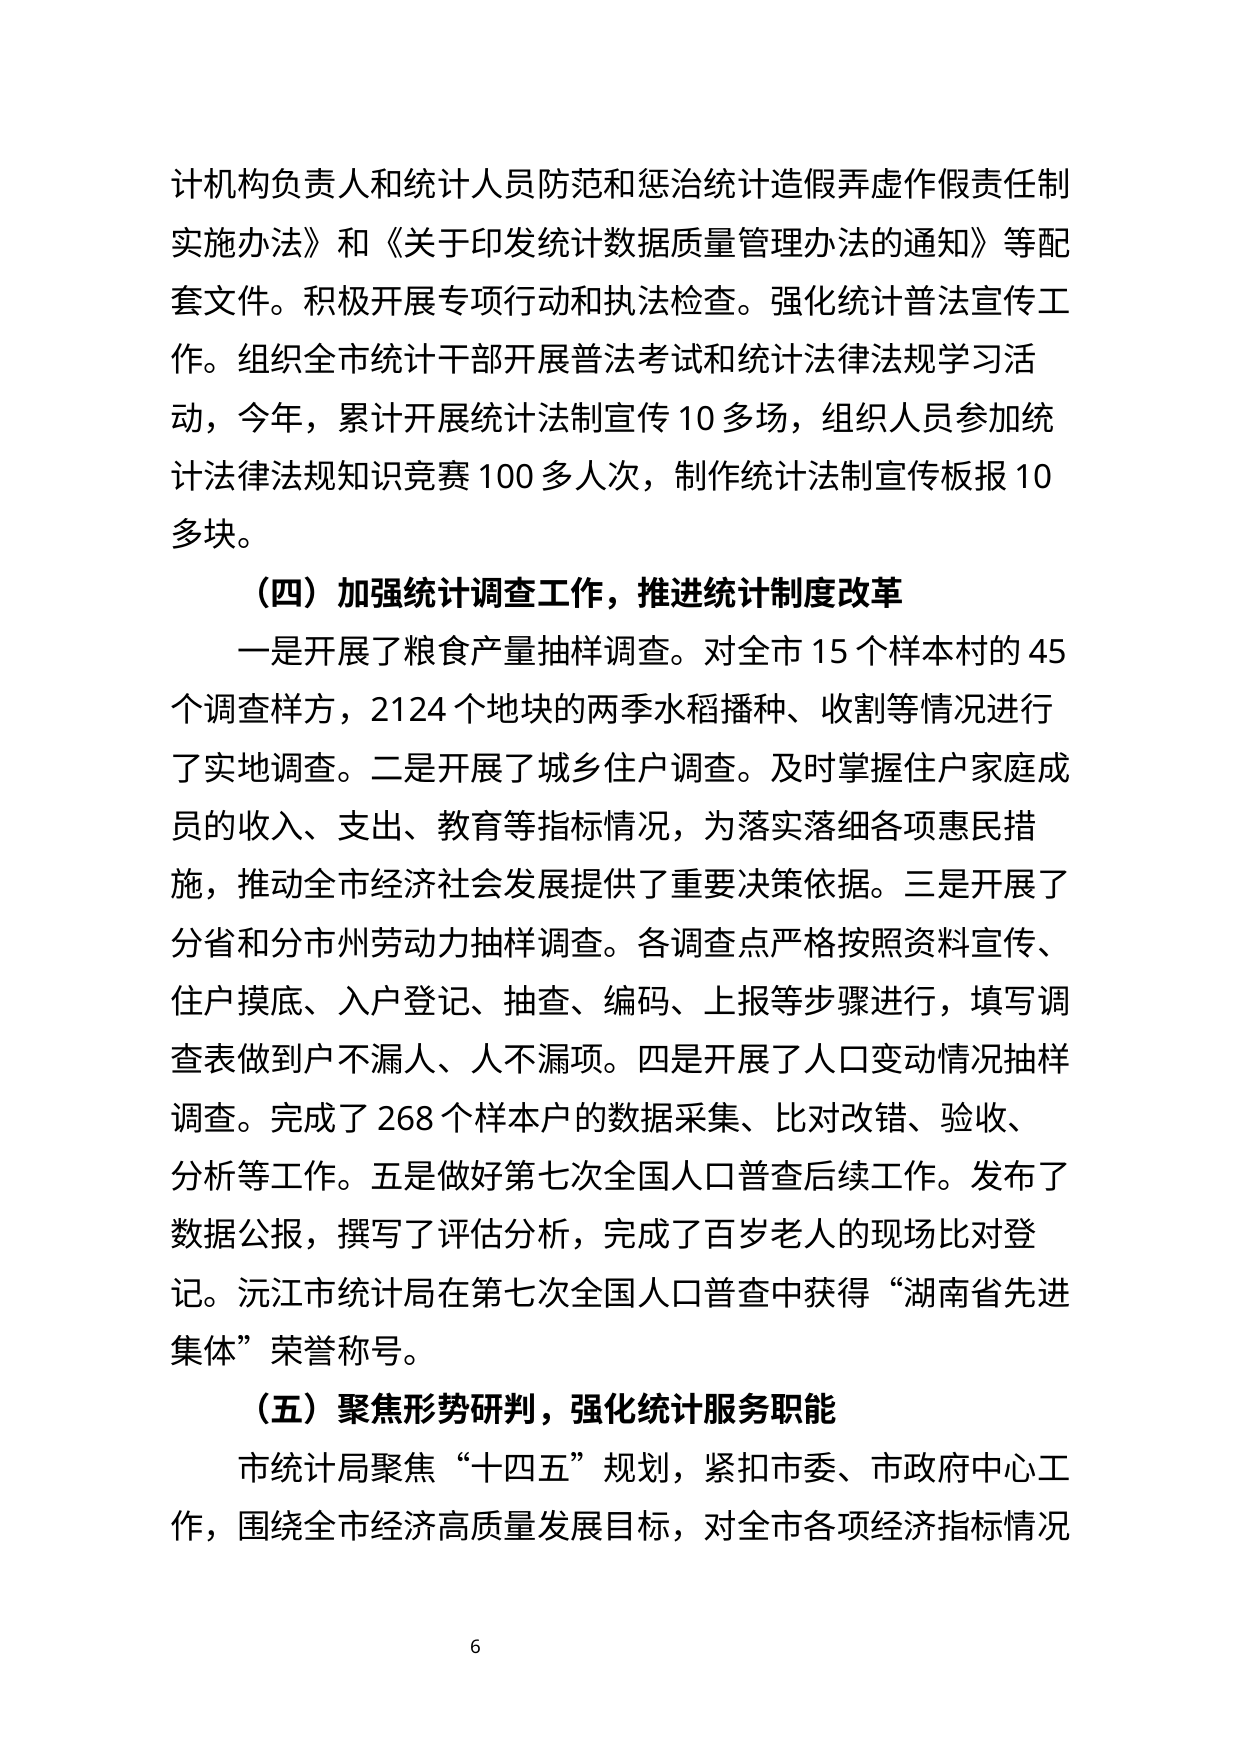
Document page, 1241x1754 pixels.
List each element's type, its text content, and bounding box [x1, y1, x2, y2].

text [170, 1433, 1070, 1550]
text （五）聚焦形势研判，强化统计服务职能 [170, 1375, 1070, 1433]
text （四）加强统计调查工作，推进统计制度改革 [170, 558, 1070, 617]
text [170, 150, 1070, 558]
text 一是开展了粮食产量抽样调查。对全市15个样本村的45个调查样方，2124个地块的两季水稻播种、收割等情况进行了实地调查。二是开展了城乡住户调查。及时掌握住户家庭成员的收入、支出、教育等指标情况，为落实落细各项惠民措施，推动全市经济社会发展提供了重要决策依据。三是开展了分省和分市州劳动力抽样调查。各调查点严格按照资料宣传、住户摸底、入户登记、抽查、编码、上报等步骤进行，填写调查表做到户不漏人、人不漏项。四是开展了人口变动情况抽样调查。完成了268个样本户的数据采集、比对改错、验收、分析等工作。五是做好第七次全国人口普查后续工作。发布了数据公报，撰写了评估分析，完成了百岁老人的现场比对登记。沅江市统计局在第七次全国人口普查中获得“湖南省先进集体”荣誉称号。 [170, 617, 1070, 1375]
